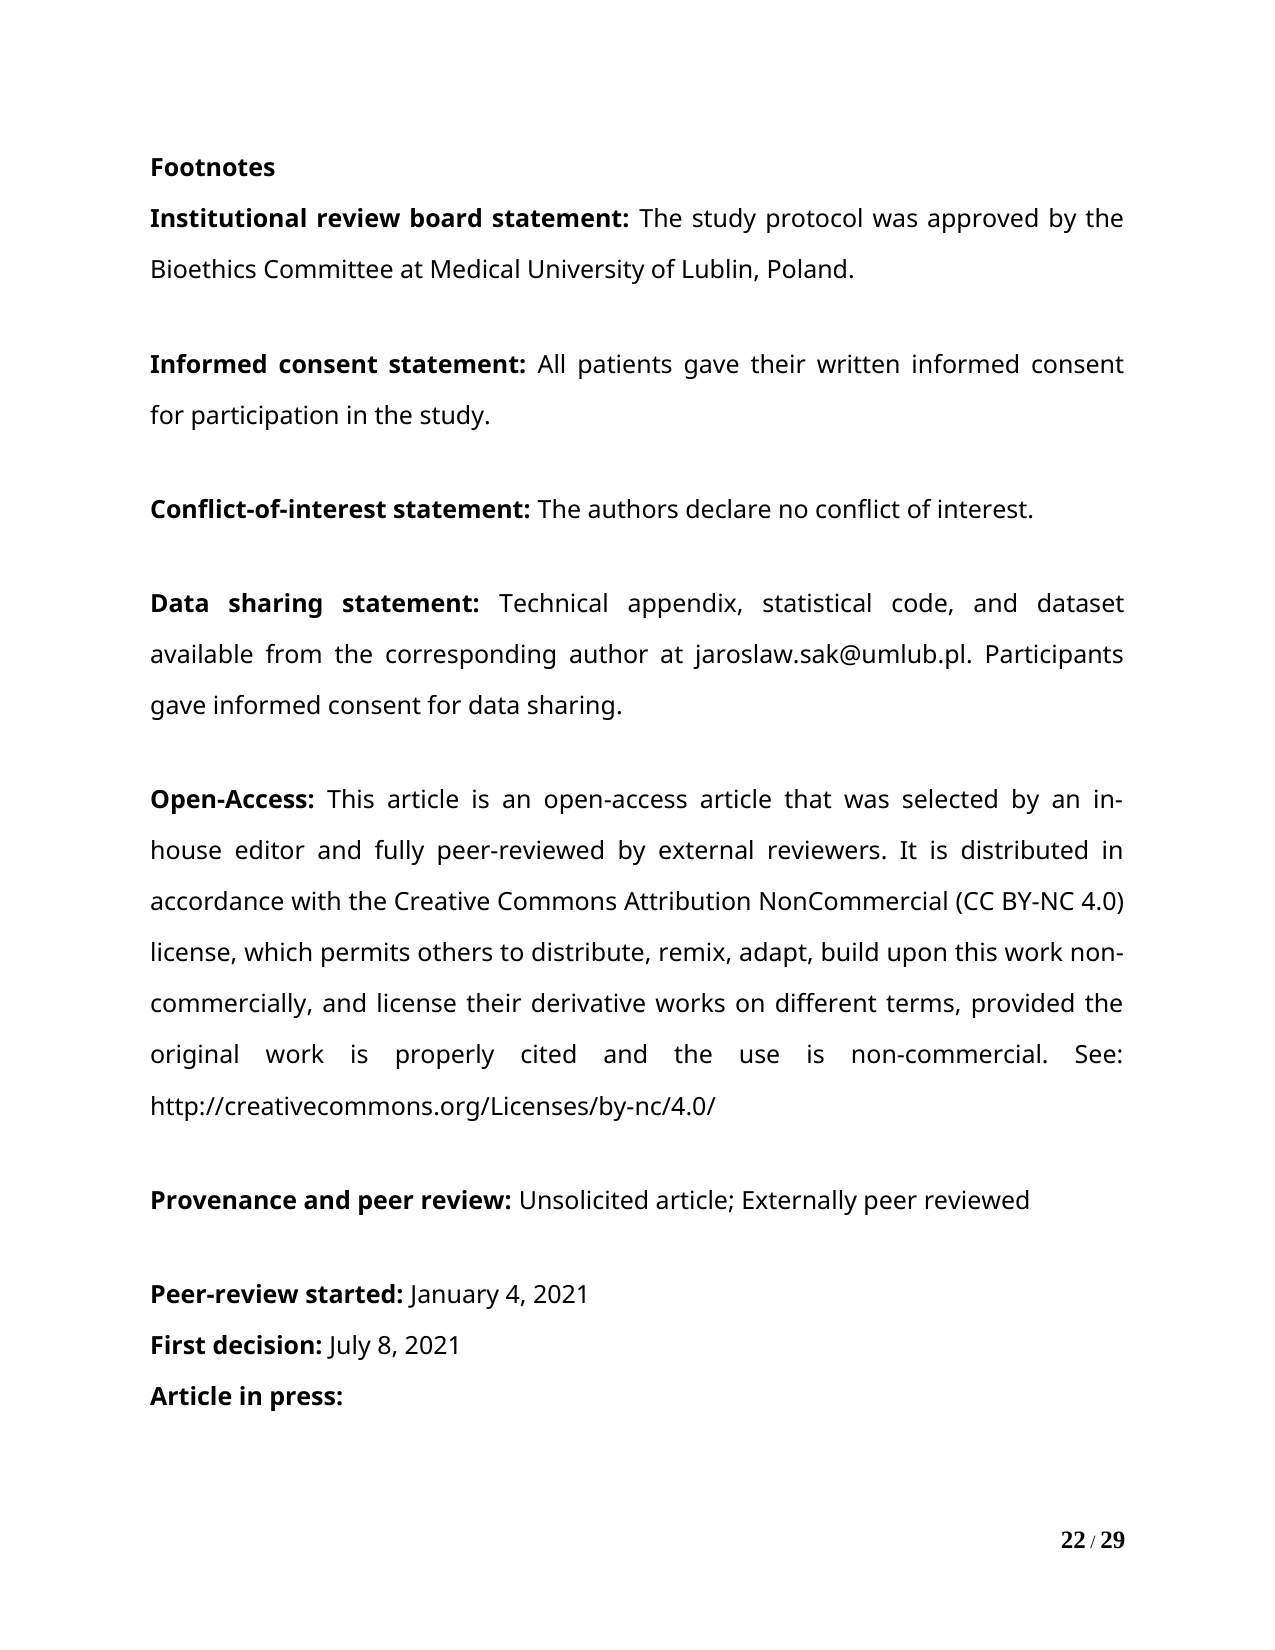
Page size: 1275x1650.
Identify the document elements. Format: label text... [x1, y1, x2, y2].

text Informed consent statement: All patients gave their written informed consent for participation in the study. [150, 346, 1125, 431]
text Open-Access: This article is an open-access article that was selected by an in-house editor and fully peer-reviewed by external reviewers. It is distributed in accordance with the Creative Commons Attribution NonCommercial (CC BY-NC 4.0) license, which permits others to distribute, remix, adapt, build upon this work non-commercially, and license their derivative works on different terms, provided the original work is properly cited and the use is non-commercial. See: http://creativecommons.org/Licenses/by-nc/4.0/ [150, 782, 1125, 1122]
text Footnotes [150, 150, 1125, 184]
text Institutional review board statement: The study protocol was approved by the Bioethics Committee at Medical University of Lublin, Poland. [150, 201, 1125, 286]
text Provenance and peer review: Unsolicited article; Externally peer reviewed [150, 1182, 1125, 1216]
text Conflict-of-interest statement: The authors declare no conflict of interest. [150, 491, 1125, 526]
text Article in press: [150, 1378, 1125, 1413]
text Peer-review started: January 4, 2021 [150, 1276, 1125, 1311]
text Data sharing statement: Technical appendix, statistical code, and dataset available from the corresponding author at jaroslaw.sak@umlub.pl. Participants gave informed consent for data sharing. [150, 586, 1125, 722]
text First decision: July 8, 2021 [150, 1327, 1125, 1362]
